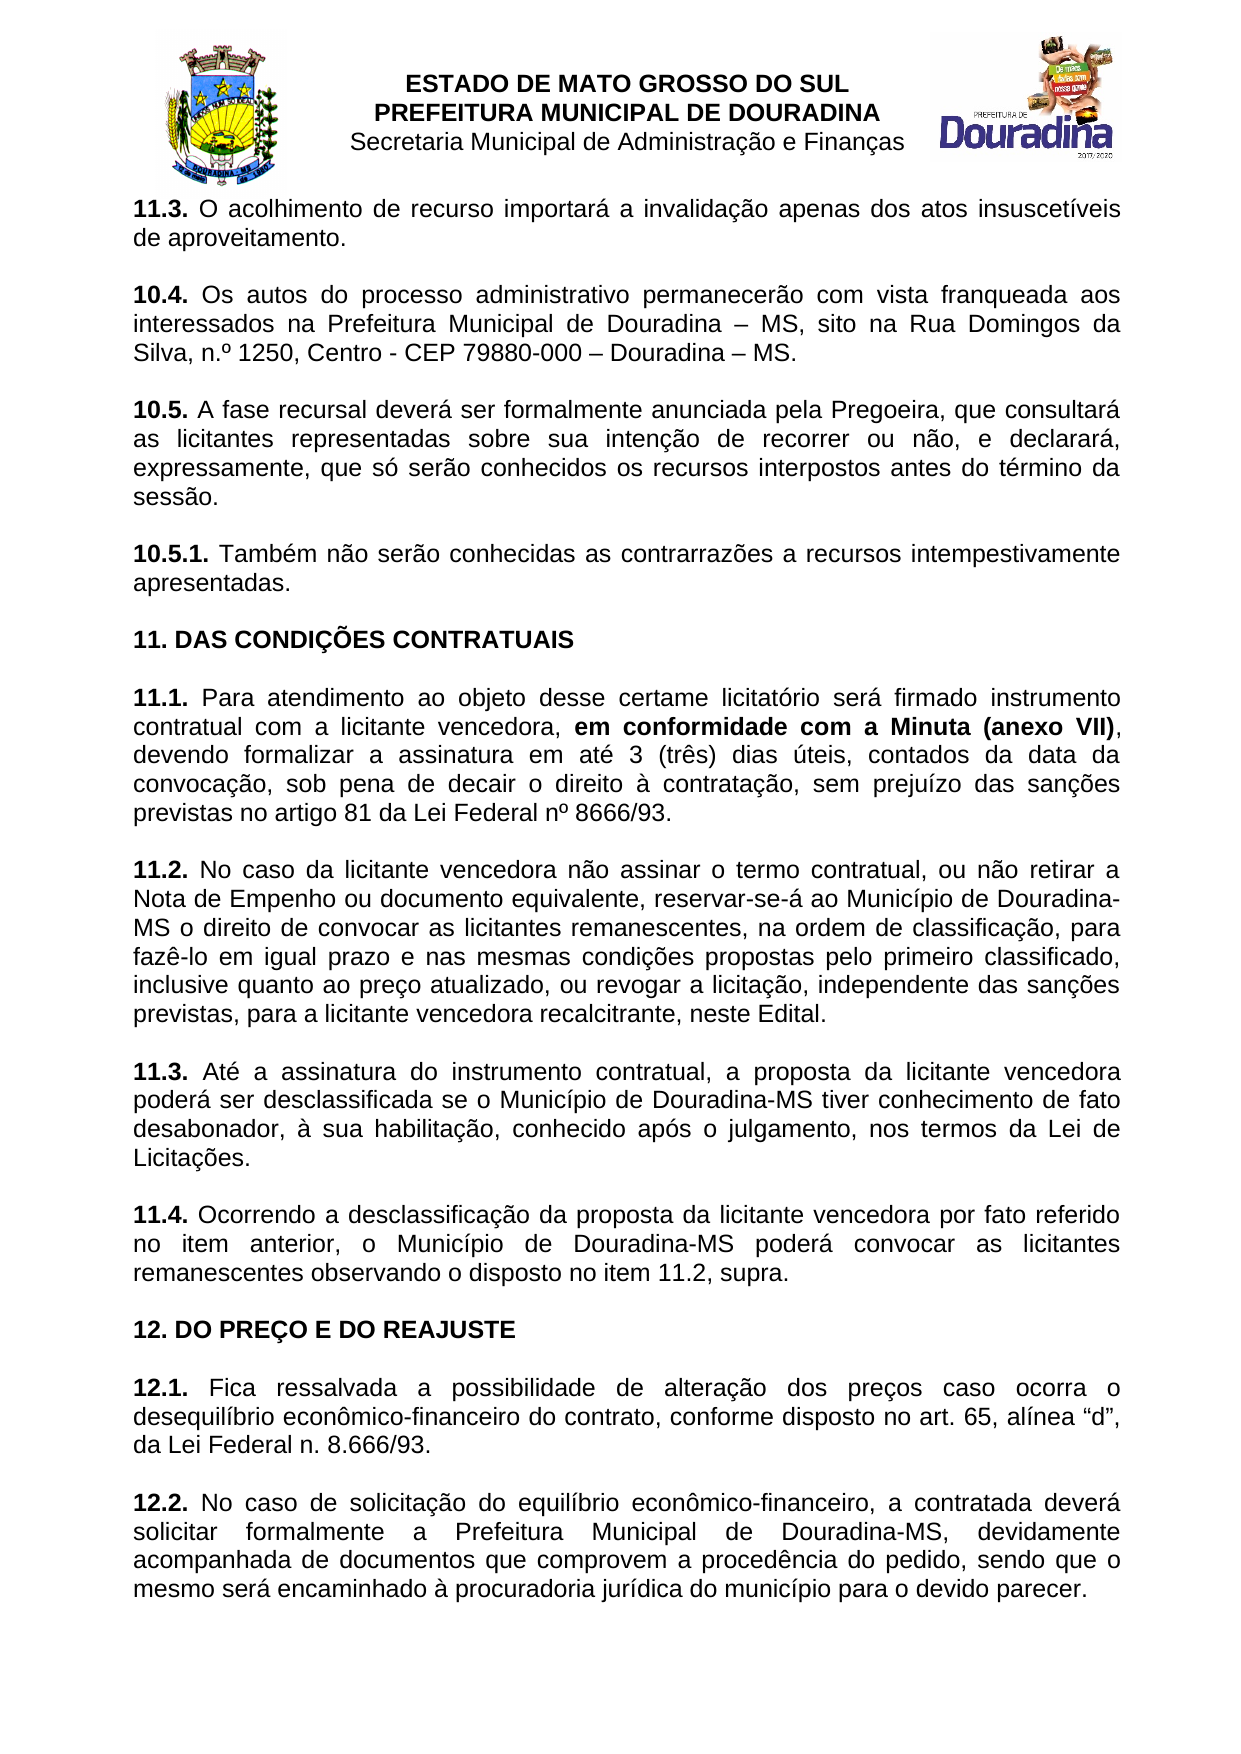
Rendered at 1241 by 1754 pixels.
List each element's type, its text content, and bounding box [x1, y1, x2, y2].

picture [929, 32, 1123, 162]
text 11.4. Ocorrendo a desclassificação da proposta da licitante vencedora por fato referido no item anterior, o Município de Douradina-MS poderá convocar as licitantes remanescentes observando o disposto no item 11.2, supra. [133, 1200, 1122, 1287]
text 11.2. No caso da licitante vencedora não assinar o termo contratual, ou não retirar a Nota de Empenho ou documento equivalente, reservar-se-á ao Município de Douradina-MS o direito de convocar as licitantes remanescentes, na ordem de classificação, para fazê-lo em igual prazo e nas mesmas condições propostas pelo primeiro classificado, inclusive quanto ao preço atualizado, ou revogar a licitação, independente das sanções previstas, para a licitante vencedora recalcitrante, neste Edital. [133, 855, 1122, 1028]
text 11.1. Para atendimento ao objeto desse certame licitatório será firmado instrumento contratual com a licitante vencedora, em conformidade com a Minuta (anexo VII), devendo formalizar a assinatura em até 3 (três) dias úteis, contados da data da convocação, sob pena de decair o direito à contratação, sem prejuízo das sanções previstas no artigo 81 da Lei Federal nº 8666/93. [133, 683, 1122, 827]
text 10.5.1. Também não serão conhecidas as contrarrazões a recursos intempestivamente apresentadas. [133, 539, 1122, 597]
text 10.4. Os autos do processo administrativo permanecerão com vista franqueada aos interessados na Prefeitura Municipal de Douradina – MS, sito na Rua Domingos da Silva, n.º 1250, Centro - CEP 79880-000 – Douradina – MS. [133, 280, 1122, 367]
text 10.5. A fase recursal deverá ser formalmente anunciada pela Pregoeira, que consultará as licitantes representadas sobre sua intenção de recorrer ou não, e declarará, expressamente, que só serão conhecidos os recursos interpostos antes do término da sessão. [133, 395, 1122, 510]
text 12.2. No caso de solicitação do equilíbrio econômico-financeiro, a contratada deverá solicitar formalmente a Prefeitura Municipal de Douradina-MS, devidamente acompanhada de documentos que comprovem a procedência do pedido, sendo que o mesmo será encaminhado à procuradoria jurídica do município para o devido parecer. [133, 1488, 1122, 1603]
text 11.3. Até a assinatura do instrumento contratual, a proposta da licitante vencedora poderá ser desclassificada se o Município de Douradina-MS tiver conhecimento de fato desabonador, à sua habilitação, conhecido após o julgamento, nos termos da Lei de Licitações. [133, 1057, 1122, 1172]
picture [155, 29, 287, 194]
text 11. DAS CONDIÇÕES CONTRATUAIS [133, 625, 1122, 654]
text 11.3. O acolhimento de recurso importará a invalidação apenas dos atos insuscetíveis de aproveitamento. [133, 194, 1122, 252]
text 12.1. Fica ressalvada a possibilidade de alteração dos preços caso ocorra o desequilíbrio econômico-financeiro do contrato, conforme disposto no art. 65, alínea “d”, da Lei Federal n. 8.666/93. [133, 1373, 1122, 1459]
text 12. DO PREÇO E DO REAJUSTE [133, 1315, 1122, 1344]
